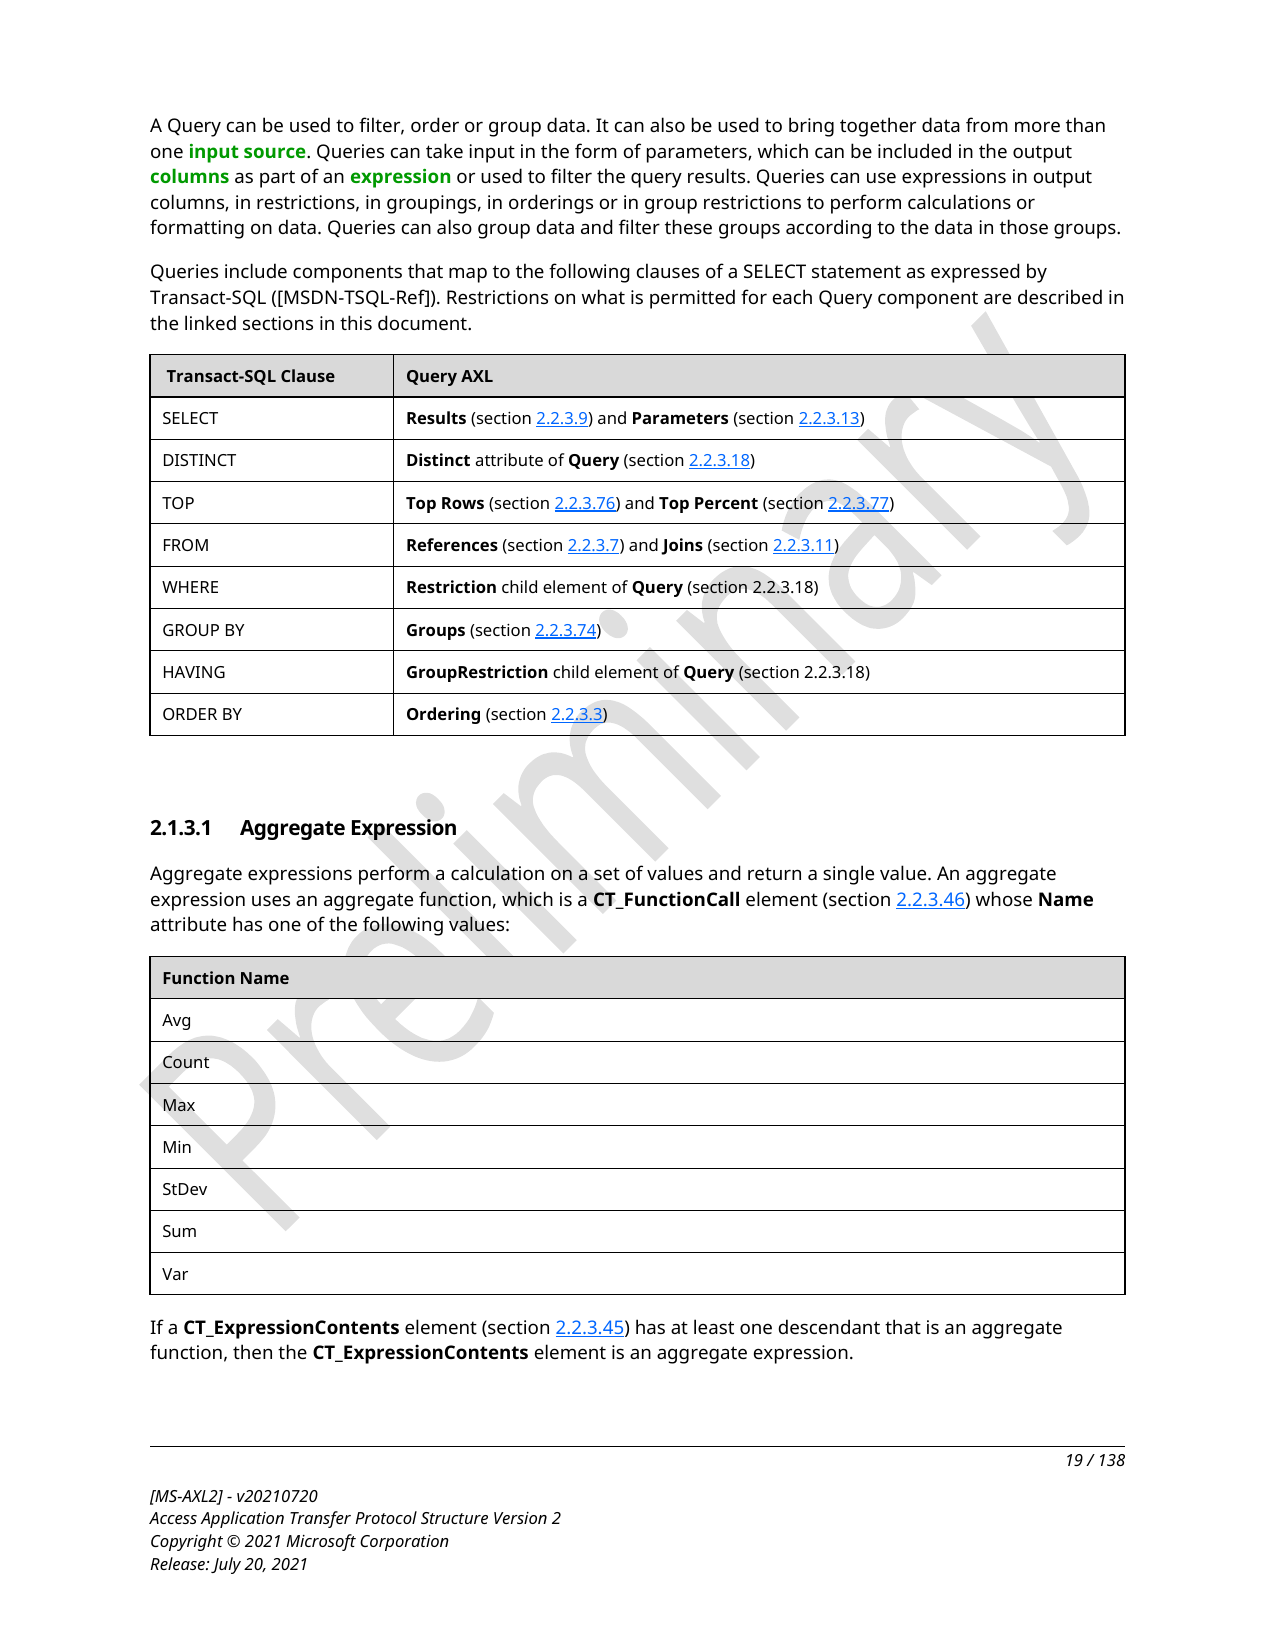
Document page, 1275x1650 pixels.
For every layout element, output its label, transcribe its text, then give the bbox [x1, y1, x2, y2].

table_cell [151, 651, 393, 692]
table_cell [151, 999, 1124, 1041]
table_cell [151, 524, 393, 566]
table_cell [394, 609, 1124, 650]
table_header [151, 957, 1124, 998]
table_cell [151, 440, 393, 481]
text If a CT_ExpressionContents element (section 2.2.3.45) has at least one descendant that is an aggregate function, then the CT_ExpressionContents element is an aggregate expression. [150, 1314, 1125, 1365]
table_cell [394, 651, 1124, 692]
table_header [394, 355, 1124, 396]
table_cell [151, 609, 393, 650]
text Queries include components that map to the following clauses of a SELECT statement as expressed by Transact-SQL ([MSDN-TSQL-Ref]). Restrictions on what is permitted for each Query component are described in the linked sections in this document. [150, 259, 1125, 335]
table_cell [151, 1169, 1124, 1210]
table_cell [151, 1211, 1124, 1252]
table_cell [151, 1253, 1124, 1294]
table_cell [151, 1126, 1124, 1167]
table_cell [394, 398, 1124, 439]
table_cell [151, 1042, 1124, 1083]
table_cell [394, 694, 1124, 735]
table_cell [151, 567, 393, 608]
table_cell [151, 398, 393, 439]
subtitle Aggregate Expression [150, 813, 1125, 842]
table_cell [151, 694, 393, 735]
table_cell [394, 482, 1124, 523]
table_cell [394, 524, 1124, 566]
text A Query can be used to filter, order or group data. It can also be used to bring together data from more than one input source. Queries can take input in the form of parameters, which can be included in the output columns as part of an expression or used to filter the query results. Queries can use expressions in output columns, in restrictions, in groupings, in orderings or in group restrictions to perform calculations or formatting on data. Queries can also group data and filter these groups according to the data in those groups. [150, 112, 1125, 240]
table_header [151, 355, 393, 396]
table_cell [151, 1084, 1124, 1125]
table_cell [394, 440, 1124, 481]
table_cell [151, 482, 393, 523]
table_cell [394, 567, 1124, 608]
text Aggregate expressions perform a calculation on a set of values and return a single value. An aggregate expression uses an aggregate function, which is a CT_FunctionCall element (section 2.2.3.46) whose Name attribute has one of the following values: [150, 861, 1125, 937]
